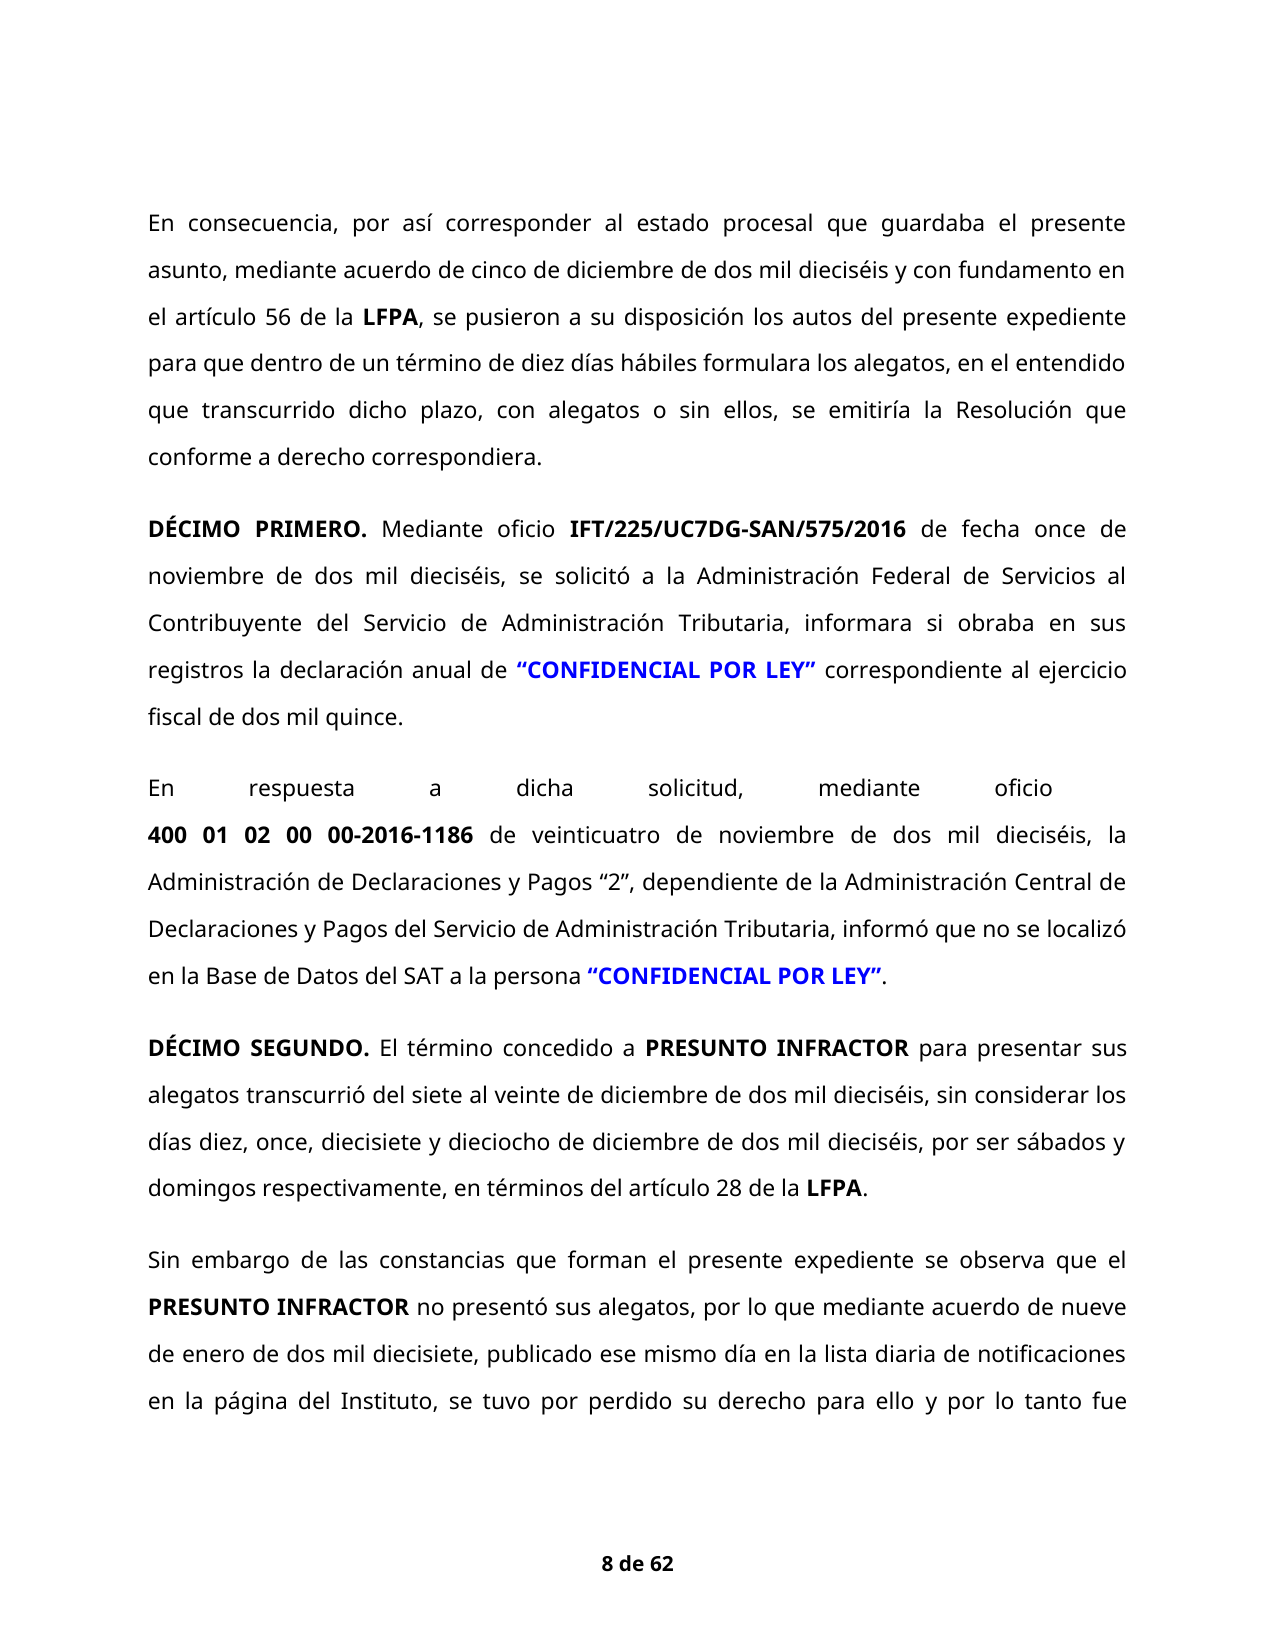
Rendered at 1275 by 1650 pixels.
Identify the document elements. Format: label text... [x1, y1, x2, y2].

text En respuesta a dicha solicitud, mediante oficio 400 01 02 00 00-2016-1186 de veinticuatro de noviembre de dos mil dieciséis, la Administración de Declaraciones y Pagos “2”, dependiente de la Administración Central de Declaraciones y Pagos del Servicio de Administración Tributaria, informó que no se localizó en la Base de Datos del SAT a la persona “CONFIDENCIAL POR LEY”. [148, 772, 1127, 991]
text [148, 1244, 1127, 1416]
text En consecuencia, por así corresponder al estado procesal que guardaba el presente asunto, mediante acuerdo de cinco de diciembre de dos mil dieciséis y con fundamento en el artículo 56 de la LFPA, se pusieron a su disposición los autos del presente expediente para que dentro de un término de diez días hábiles formulara los alegatos, en el entendido que transcurrido dicho plazo, con alegatos o sin ellos, se emitiría la Resolución que conforme a derecho correspondiera. [148, 207, 1127, 472]
text DÉCIMO PRIMERO. Mediante oficio IFT/225/UC7DG-SAN/575/2016 de fecha once de noviembre de dos mil dieciséis, se solicitó a la Administración Federal de Servicios al Contribuyente del Servicio de Administración Tributaria, informara si obraba en sus registros la declaración anual de “CONFIDENCIAL POR LEY” correspondiente al ejercicio fiscal de dos mil quince. [148, 513, 1127, 732]
text DÉCIMO SEGUNDO. El término concedido a PRESUNTO INFRACTOR para presentar sus alegatos transcurrió del siete al veinte de diciembre de dos mil dieciséis, sin considerar los días diez, once, diecisiete y dieciocho de diciembre de dos mil dieciséis, por ser sábados y domingos respectivamente, en términos del artículo 28 de la LFPA. [148, 1032, 1127, 1204]
